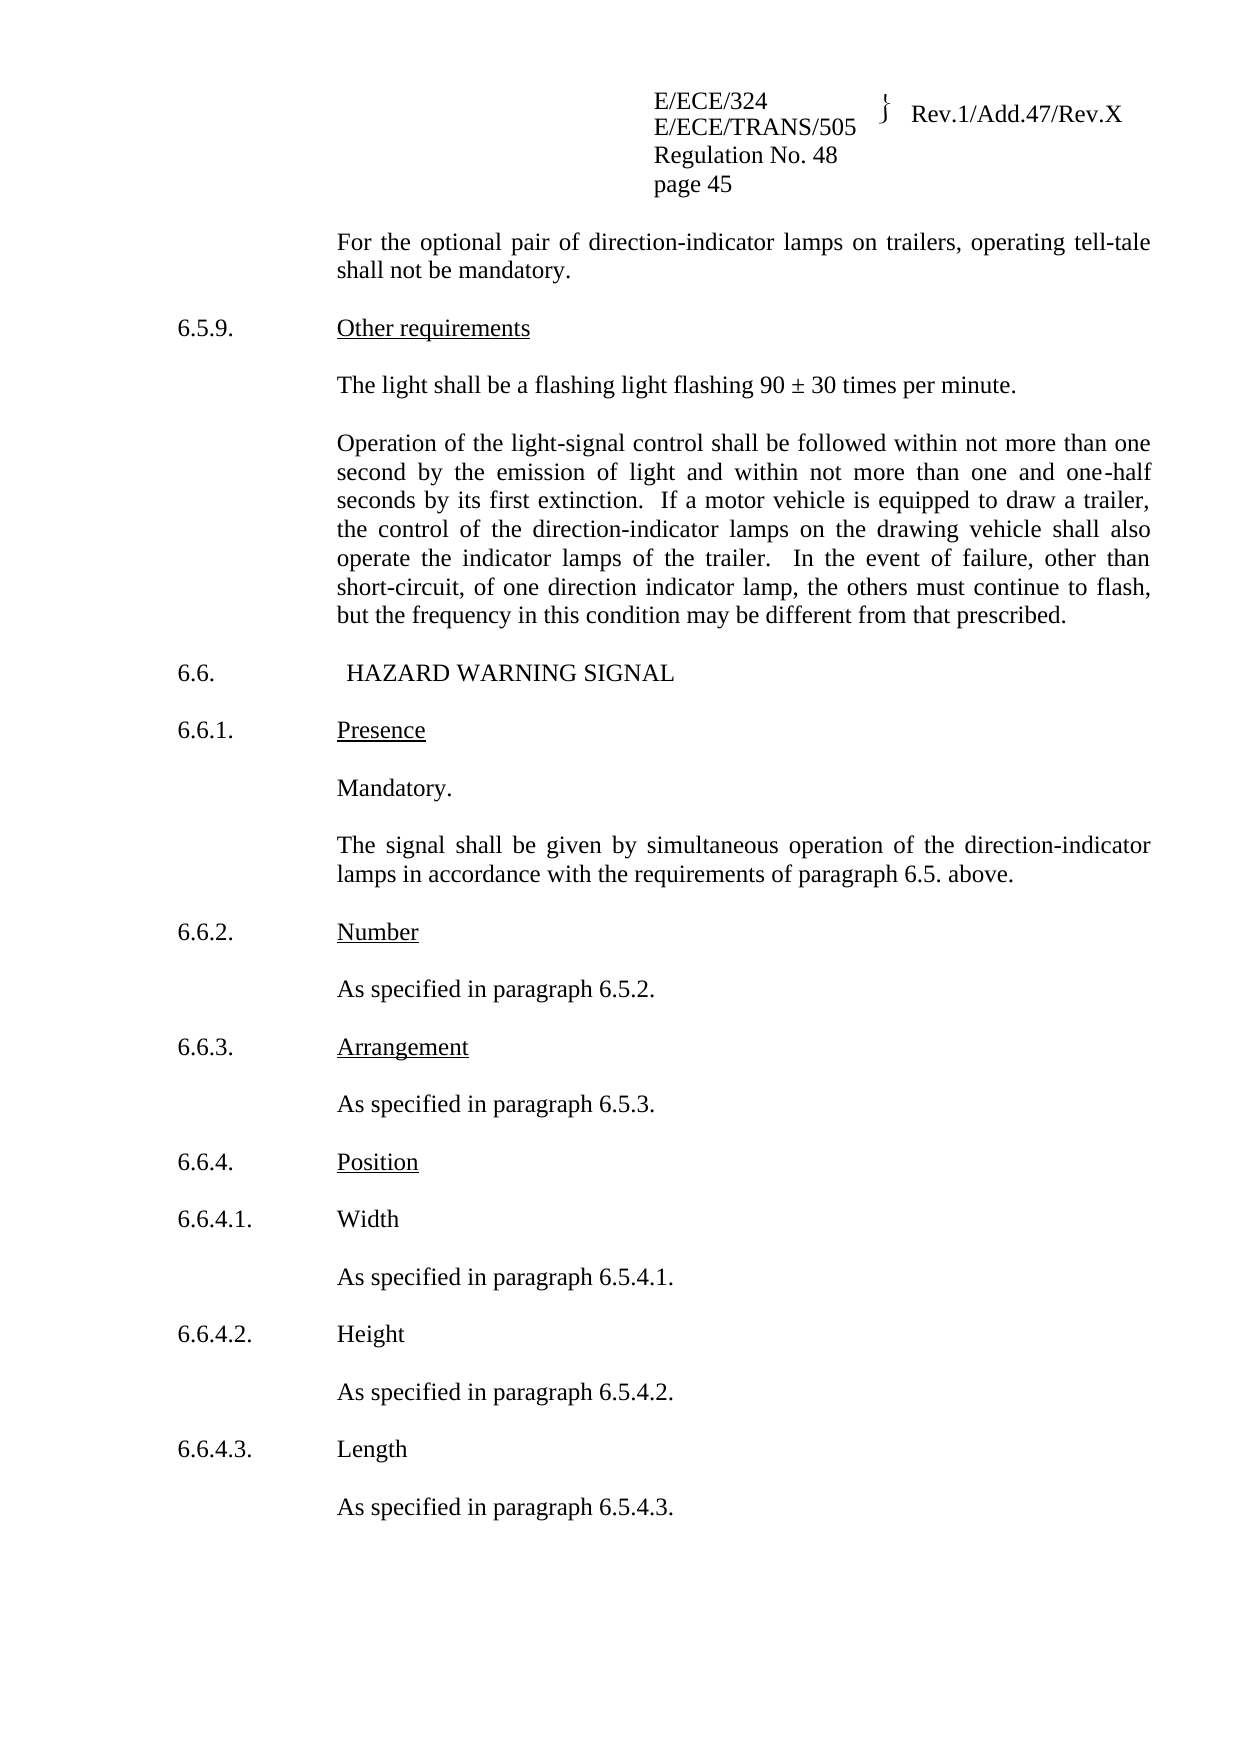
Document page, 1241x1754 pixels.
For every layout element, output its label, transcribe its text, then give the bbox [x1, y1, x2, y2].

text The light shall be a flashing light flashing 90 ± 30 times per minute. [337, 370, 1152, 399]
text As specified in paragraph 6.5.4.3. [177, 1492, 1152, 1520]
text For the optional pair of direction-indicator lamps on trailers, operating tell-tale shall not be mandatory. [337, 227, 1152, 284]
text The signal shall be given by simultaneous operation of the direction-indicator lamps in accordance with the requirements of paragraph 6.5. above. [337, 830, 1152, 888]
text As specified in paragraph 6.5.2. [177, 974, 1152, 1003]
list HAZARD WARNING SIGNAL [177, 658, 1152, 687]
text 6.6.2. Number [177, 917, 1152, 945]
text 6.6.4.3. Length [177, 1434, 1152, 1463]
text As specified in paragraph 6.5.3. [177, 1089, 1152, 1118]
text 6.6.4.2. Height [177, 1319, 1152, 1348]
text 6.6.4. Position [177, 1147, 1152, 1175]
text Operation of the light-signal control shall be followed within not more than one second by the emission of light and within not more than one and one-half seconds by its first extinction. If a motor vehicle is equipped to draw a trailer, the control of the direction-indicator lamps on the drawing vehicle shall also operate the indicator lamps of the trailer. In the event of failure, other than short-circuit, of one direction indicator lamp, the others must continue to flash, but the frequency in this condition may be different from that prescribed. [337, 428, 1152, 629]
text As specified in paragraph 6.5.4.1. [177, 1262, 1152, 1290]
text 6.6.3. Arrangement [177, 1032, 1152, 1060]
text 6.5.9. Other requirements [177, 313, 1152, 342]
text Mandatory. [337, 773, 1152, 802]
text 6.6.4.1. Width [177, 1204, 1152, 1233]
text 6.6.1. Presence [177, 715, 1152, 744]
text As specified in paragraph 6.5.4.2. [177, 1377, 1152, 1405]
